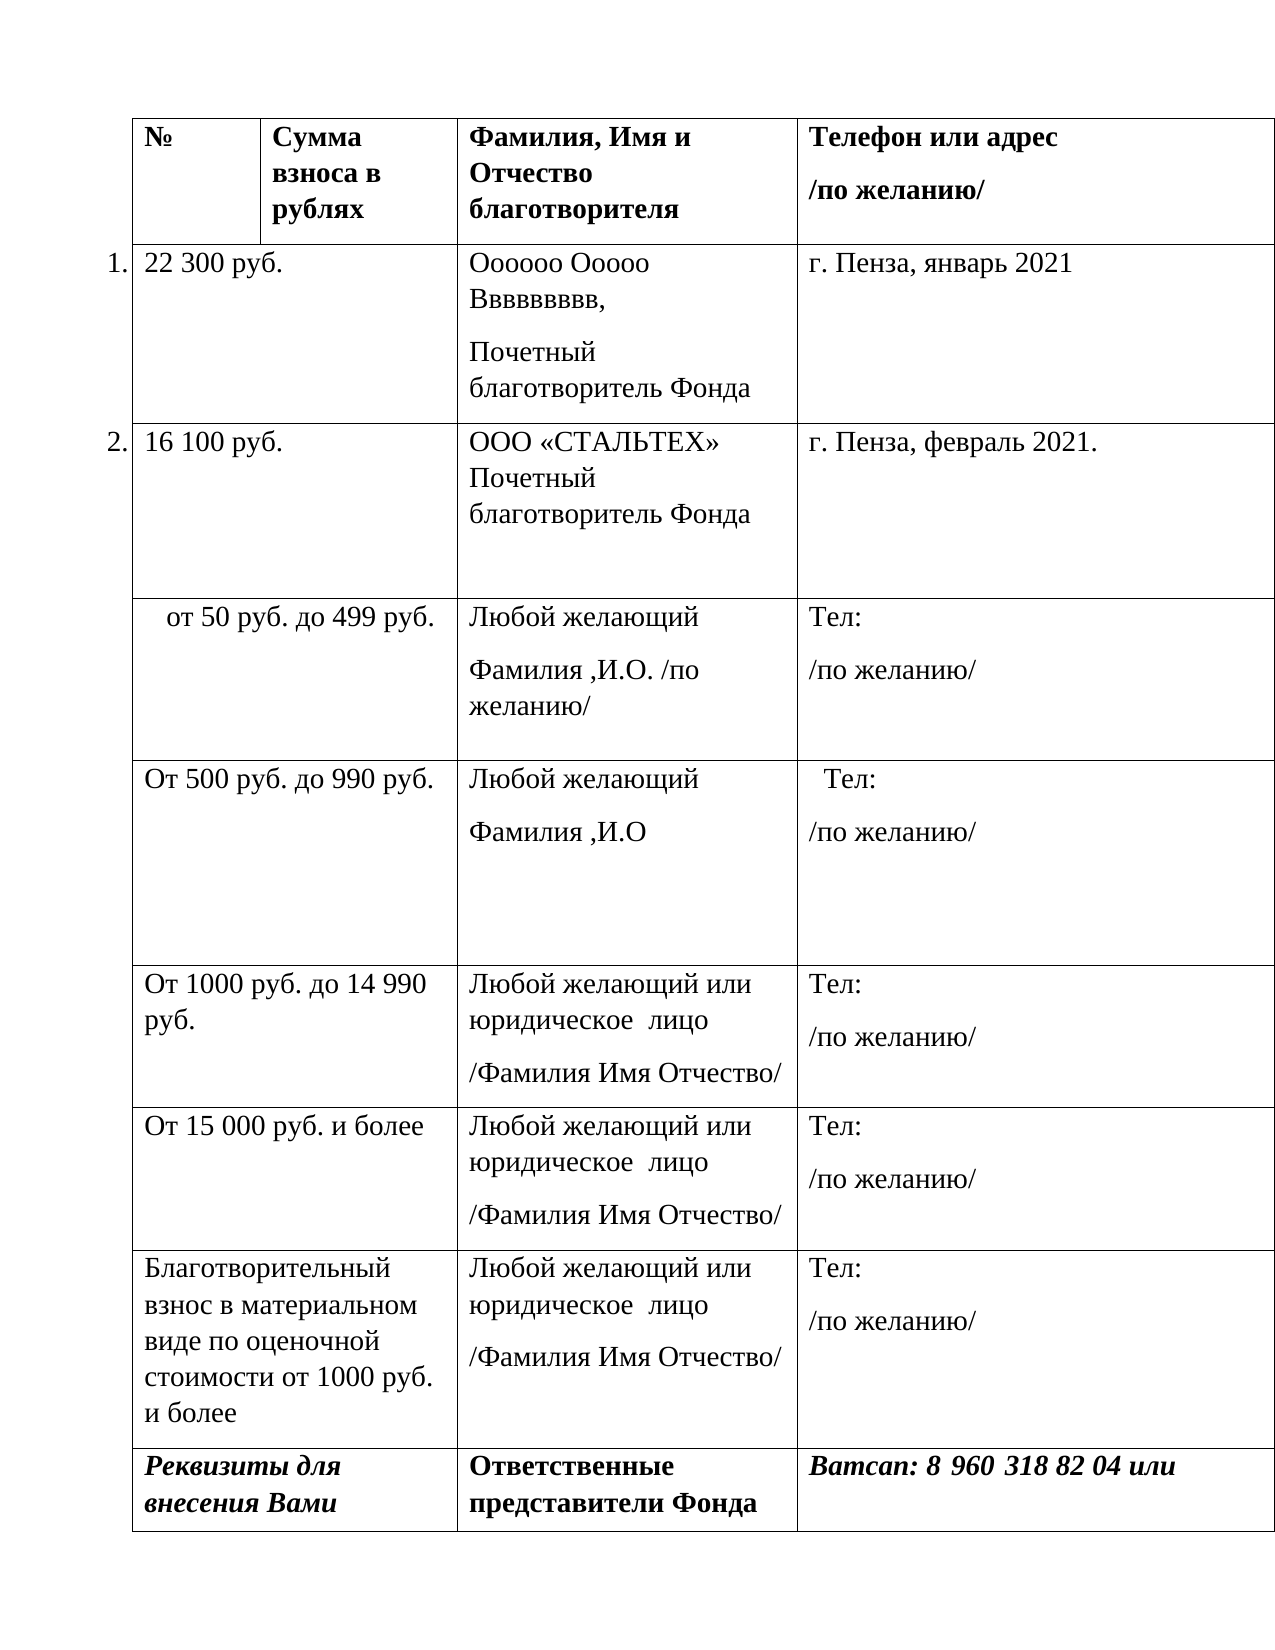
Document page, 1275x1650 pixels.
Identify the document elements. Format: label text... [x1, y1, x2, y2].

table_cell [133, 1449, 457, 1531]
table_cell Тел: /по желанию/ [798, 1251, 1274, 1447]
table_cell ООО «СТАЛЬТЕХ» Почетный благотворитель Фонда [458, 424, 797, 598]
table_cell Любой желающий Фамилия ,И.О. /по желанию/ [458, 599, 797, 760]
table_cell г. Пенза, февраль 2021. [798, 424, 1274, 598]
table_cell От 500 руб. до 990 руб. [133, 761, 457, 965]
table_cell Любой желающий или юридическое лицо /Фамилия Имя Отчество/ [458, 966, 797, 1107]
table_cell Благотворительный взнос в материальном виде по оценочной стоимости от 1000 руб. и более [133, 1251, 457, 1447]
table_header № [133, 119, 260, 244]
table_cell От 1000 руб. до 14 990 руб. [133, 966, 457, 1107]
table_header Фамилия, Имя и Отчество благотворителя [458, 119, 797, 244]
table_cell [798, 1449, 1274, 1531]
table_cell г. Пенза, январь 2021 [798, 245, 1274, 423]
table_header Телефон или адрес /по желанию/ [798, 119, 1274, 244]
table_cell Любой желающий или юридическое лицо /Фамилия Имя Отчество/ [458, 1108, 797, 1249]
table_cell Тел: /по желанию/ [798, 599, 1274, 760]
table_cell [458, 1449, 797, 1531]
table_cell От 15 000 руб. и более [133, 1108, 457, 1249]
table_cell Оооооо Ооооо Ввввввввв, Почетный благотворитель Фонда [458, 245, 797, 423]
table_cell от 50 руб. до 499 руб. [133, 599, 457, 760]
table_cell Любой желающий или юридическое лицо /Фамилия Имя Отчество/ [458, 1251, 797, 1447]
table_cell Тел: /по желанию/ [798, 761, 1274, 965]
table_cell Любой желающий Фамилия ,И.О [458, 761, 797, 965]
table_header Сумма взноса в рублях [261, 119, 457, 244]
table_cell 22 300 руб. [133, 245, 457, 423]
table_cell Тел: /по желанию/ [798, 1108, 1274, 1249]
table_cell Тел: /по желанию/ [798, 966, 1274, 1107]
table_cell 16 100 руб. [133, 424, 457, 598]
